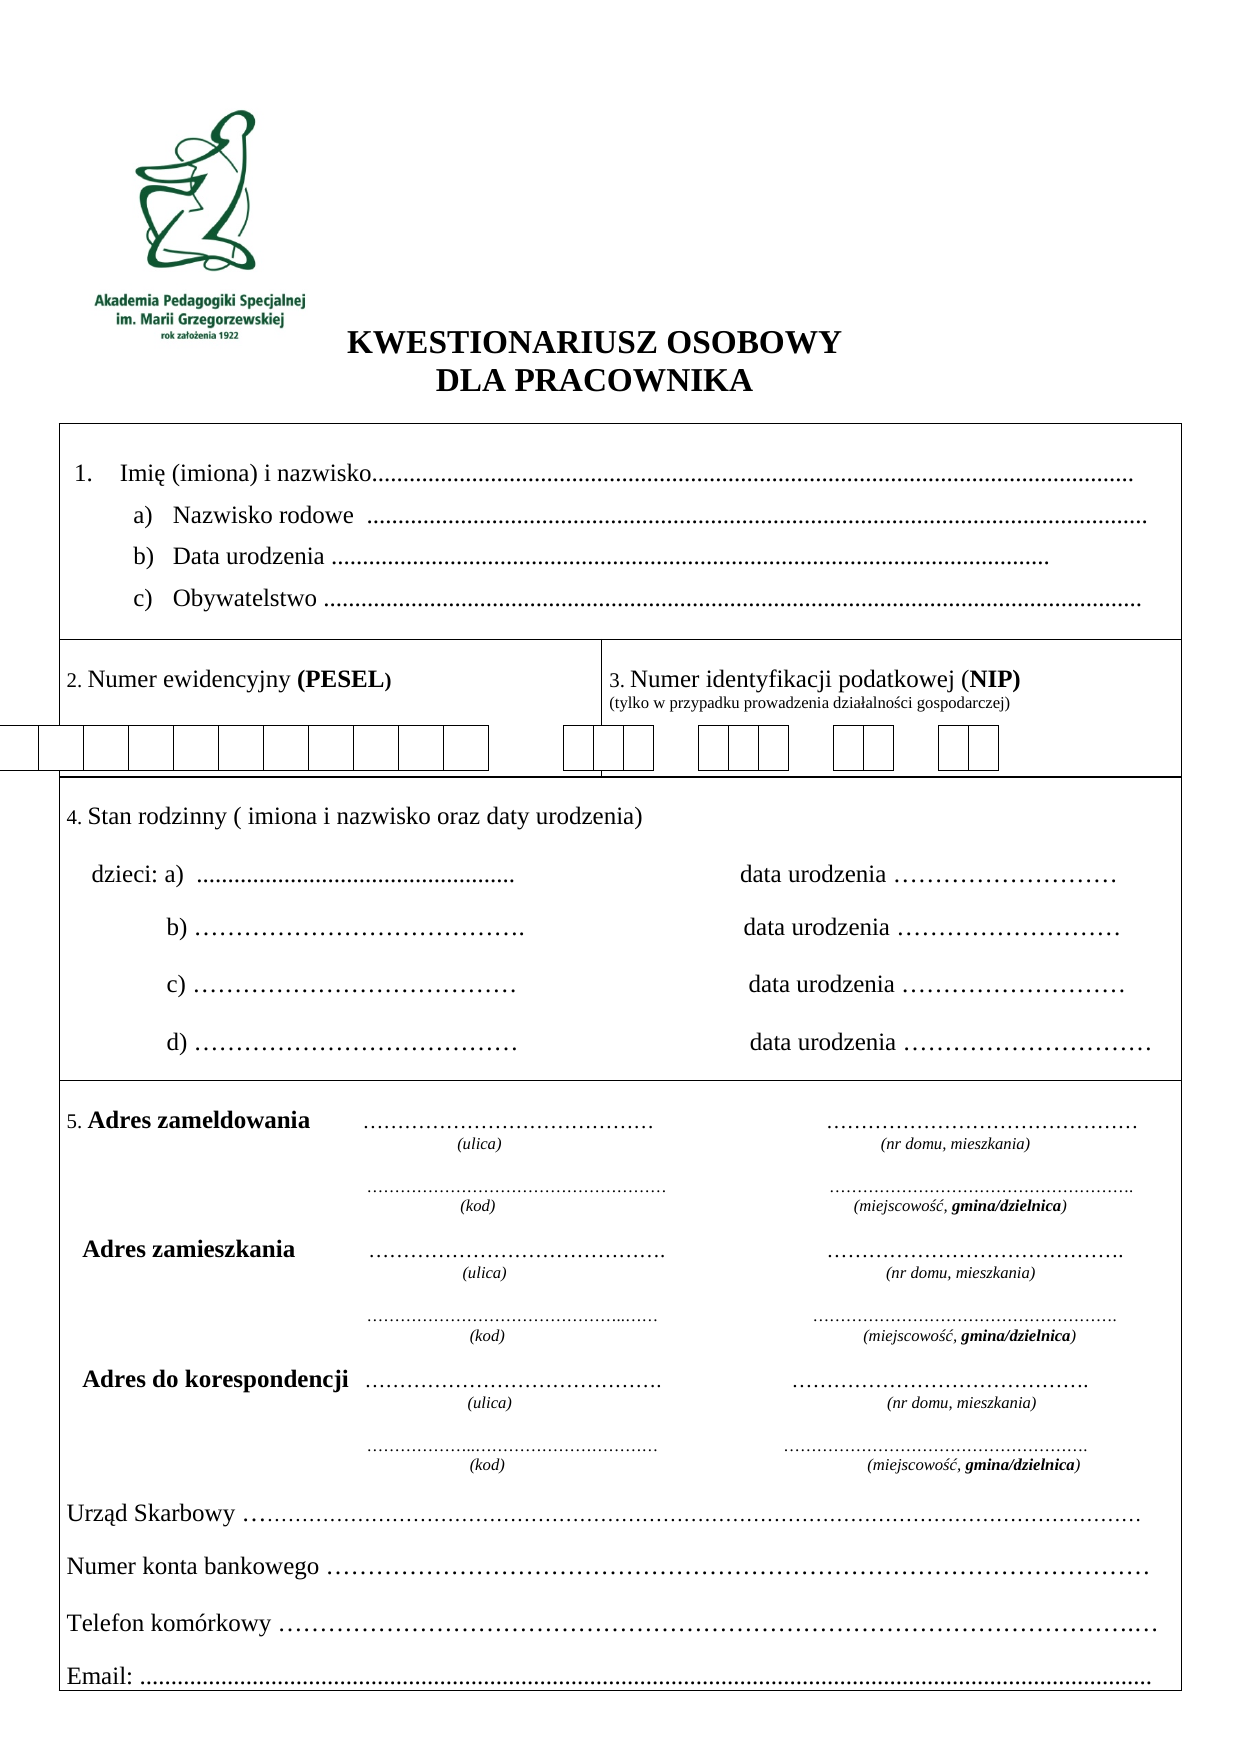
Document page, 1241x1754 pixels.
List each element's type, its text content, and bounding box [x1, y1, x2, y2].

table_cell 2. Numer ewidencyjny (PESEL) [60, 640, 601, 776]
picture [88, 97, 314, 354]
table_header Imię (imiona) i nazwisko.......................................................................................................................... Nazwisko rodowe ............................................................................................................................. Data urodzenia ................................................................................................................... Obywatelstwo ................................................................................................................................... [60, 424, 1181, 639]
table_cell 5. Adres zameldowania …………………………………… ……………………………………… (ulica) (nr domu, mieszkania) ……………………………………………… ………………………………………………. (kod) (miejscowość, gmina/dzielnica) Adres zamieszkania ……………………………………. ……………………………………. (ulica) (nr domu, mieszkania) ………………………………………..…… ………………………………………………. (kod) (miejscowość, gmina/dzielnica) Adres do korespondencji ……………………………………. ……………………………………. (ulica) (nr domu, mieszkania) ………………..…………………………… ………………………………………………. (kod) (miejscowość, gmina/dzielnica) Urząd Skarbowy ………………………………………………………………………………………………………………… Numer konta bankowego ……………………………………………………………………………………… Telefon komórkowy ………………………………………………………………………………………….… Email: .................................................................................................................................................................. [60, 1081, 1181, 1690]
text DLA PRACOWNIKA [295, 361, 1181, 399]
table_cell 4. Stan rodzinny ( imiona i nazwisko oraz daty urodzenia) dzieci: a) ................................................... data urodzenia ……………………… b) …………………………………. data urodzenia ……………………… c) ………………………………… data urodzenia ……………………… d) ………………………………… data urodzenia ………………………… [60, 778, 1181, 1079]
text KWESTIONARIUSZ OSOBOWY [89, 97, 1181, 361]
table_cell 3. Numer identyfikacji podatkowej (NIP) (tylko w przypadku prowadzenia działalności gospodarczej) [602, 640, 1181, 776]
